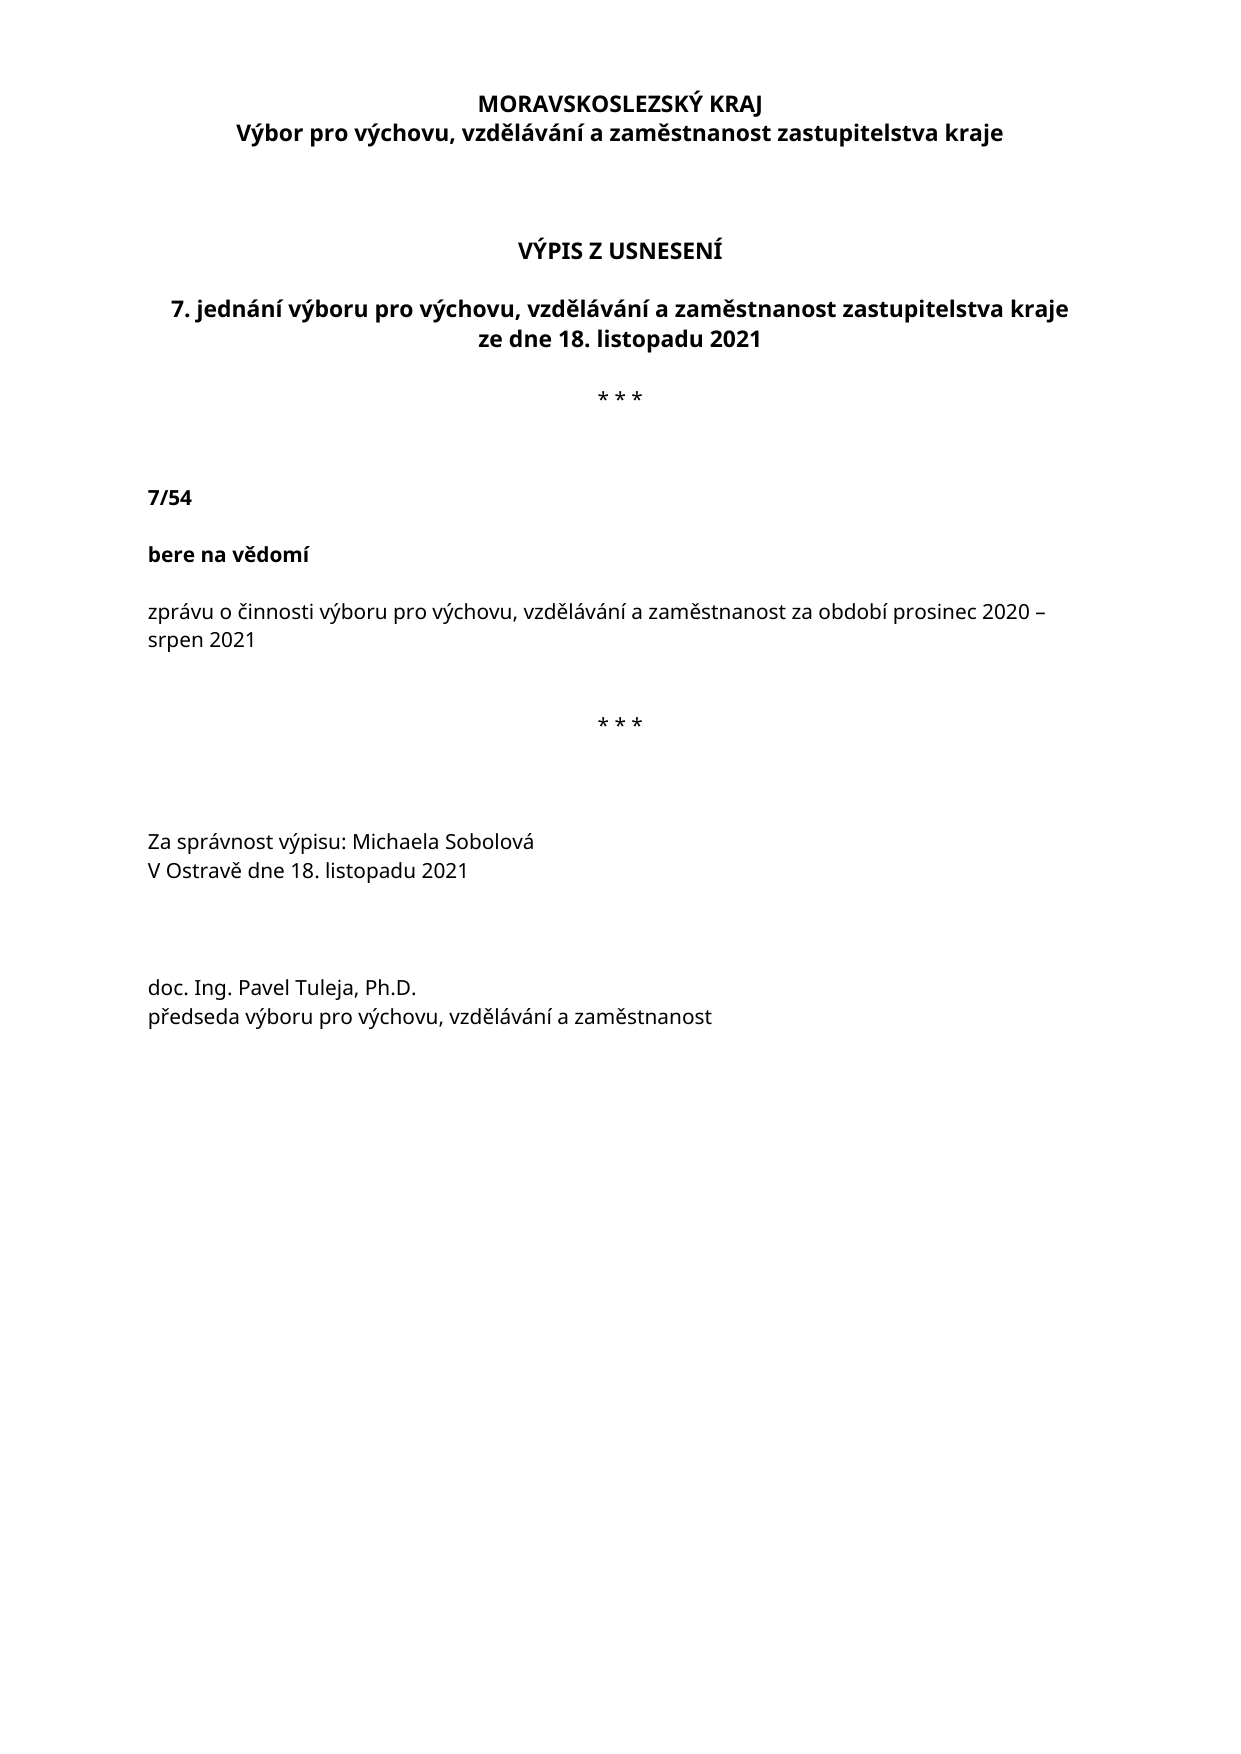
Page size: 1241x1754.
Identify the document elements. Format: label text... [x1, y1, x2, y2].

text Za správnost výpisu: Michaela Sobolová [148, 827, 1093, 856]
text V Ostravě dne 18. listopadu 2021 [148, 856, 1093, 884]
text * * * [148, 711, 1093, 740]
list 7/54 [148, 483, 1093, 512]
text 7. jednání výboru pro výchovu, vzdělávání a zaměstnanost zastupitelstva kraje [148, 294, 1093, 323]
text doc. Ing. Pavel Tuleja, Ph.D. [148, 972, 1093, 1001]
text ze dne 18. listopadu 2021 [148, 323, 1093, 355]
text předseda výboru pro výchovu, vzdělávání a zaměstnanost [148, 1001, 1093, 1030]
text zprávu o činnosti výboru pro výchovu, vzdělávání a zaměstnanost za období prosinec 2020 – srpen 2021 [148, 597, 1093, 654]
text * * * [148, 384, 1093, 413]
text VÝPIS Z USNESENÍ [148, 236, 1093, 265]
text bere na vědomí [148, 540, 1093, 568]
